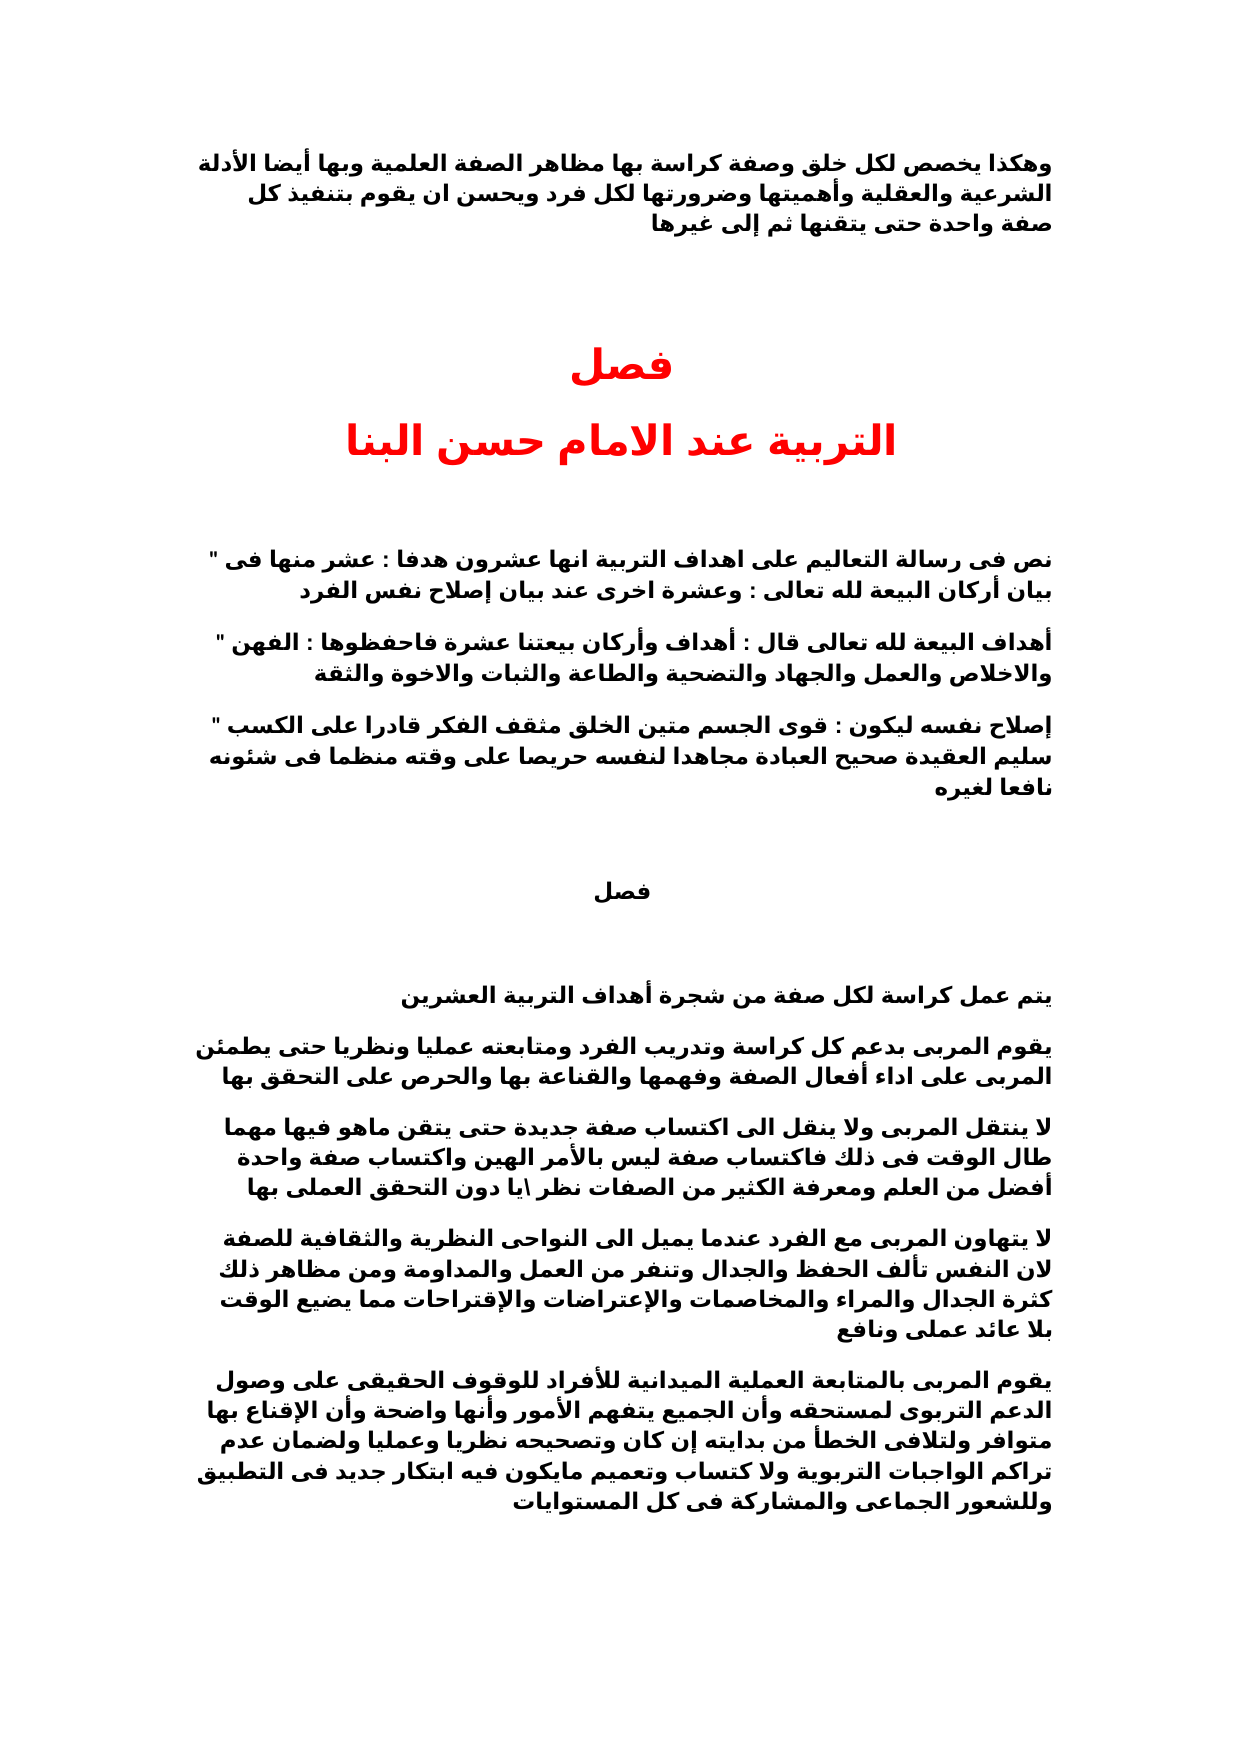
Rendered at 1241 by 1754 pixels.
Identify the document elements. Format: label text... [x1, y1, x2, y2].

text فصل [191, 878, 1053, 904]
text فصل [191, 341, 1053, 389]
text يقوم المربى بالمتابعة العملية الميدانية للأفراد للوقوف الحقيقى على وصول الدعم التربوى لمستحقه وأن الجميع يتفهم الأمور وأنها واضحة وأن الإقناع بها متوافر ولتلافى الخطأ من بدايته إن كان وتصحيحه نظريا وعمليا ولضمان عدم تراكم الواجبات التربوية ولا كتساب وتعميم مايكون فيه ابتكار جديد فى التطبيق وللشعور الجماعى والمشاركة فى كل المستوايات [191, 1367, 1053, 1514]
text التربية عند الامام حسن البنا [191, 417, 1053, 464]
text لا ينتقل المربى ولا ينقل الى اكتساب صفة جديدة حتى يتقن ماهو فيها مهما طال الوقت فى ذلك فاكتساب صفة ليس بالأمر الهين واكتساب صفة واحدة أفضل من العلم ومعرفة الكثير من الصفات نظر \يا دون التحقق العملى بها [191, 1114, 1053, 1201]
text لا يتهاون المربى مع الفرد عندما يميل الى النواحى النظرية والثقافية للصفة لان النفس تألف الحفظ والجدال وتنفر من العمل والمداومة ومن مظاهر ذلك كثرة الجدال والمراء والمخاصمات والإعتراضات والإقتراحات مما يضيع الوقت بلا عائد عملى ونافع [191, 1225, 1053, 1342]
text وهكذا يخصص لكل خلق وصفة كراسة بها مظاهر الصفة العلمية وبها أيضا الأدلة الشرعية والعقلية وأهميتها وضرورتها لكل فرد ويحسن ان يقوم بتنفيذ كل صفة واحدة حتى يتقنها ثم إلى غيرها [191, 150, 1053, 237]
text " أهداف البيعة لله تعالى قال : أهداف وأركان بيعتنا عشرة فاحفظوها : الفهن والاخلاص والعمل والجهاد والتضحية والطاعة والثبات والاخوة والثقة [191, 628, 1053, 687]
text يقوم المربى بدعم كل كراسة وتدريب الفرد ومتابعته عمليا ونظريا حتى يطمئن المربى على اداء أفعال الصفة وفهمها والقناعة بها والحرص على التحقق بها [191, 1033, 1053, 1089]
text " نص فى رسالة التعاليم على اهداف التربية انها عشرون هدفا : عشر منها فى بيان أركان البيعة لله تعالى : وعشرة اخرى عند بيان إصلاح نفس الفرد [191, 546, 1053, 604]
text " إصلاح نفسه ليكون : قوى الجسم متين الخلق مثقف الفكر قادرا على الكسب سليم العقيدة صحيح العبادة مجاهدا لنفسه حريصا على وقته منظما فى شئونه نافعا لغيره [191, 711, 1053, 800]
text يتم عمل كراسة لكل صفة من شجرة أهداف التربية العشرين [191, 982, 1053, 1008]
